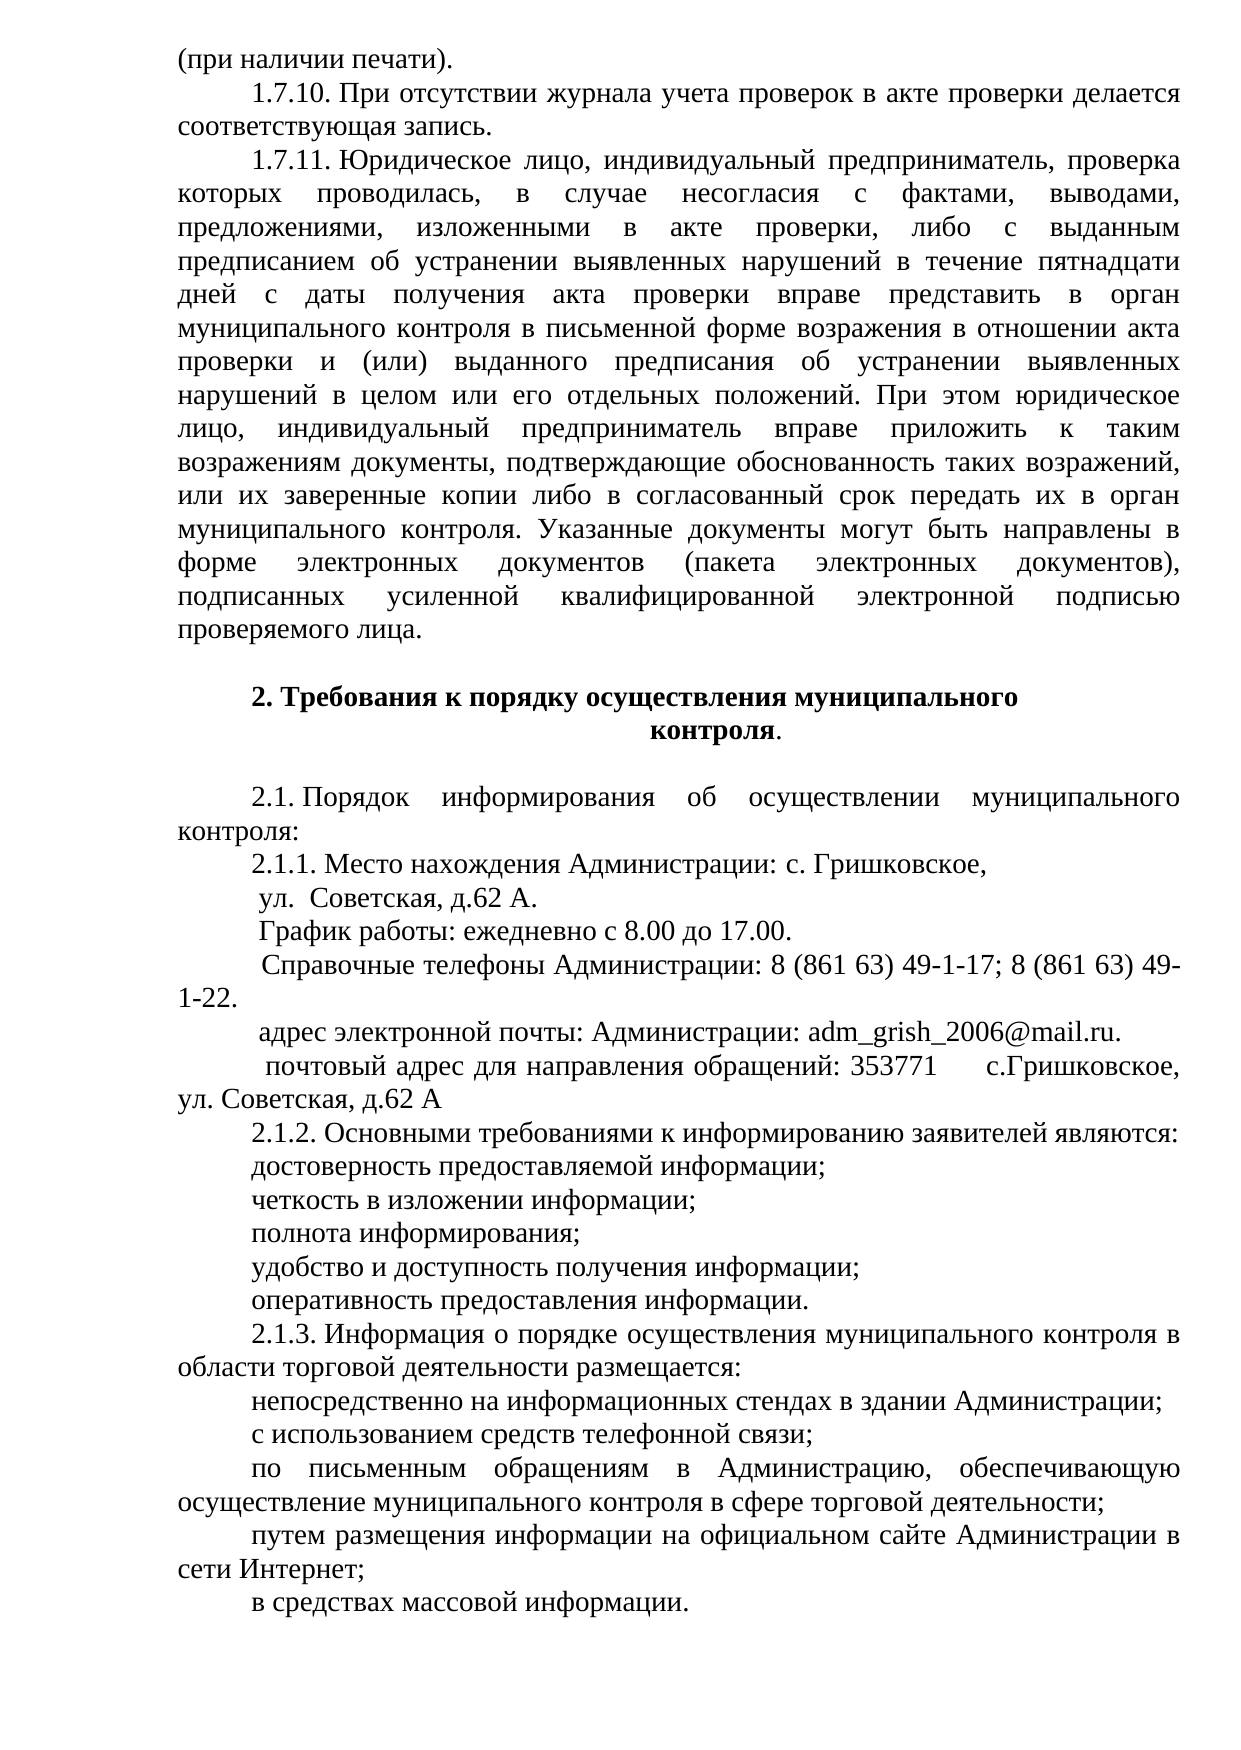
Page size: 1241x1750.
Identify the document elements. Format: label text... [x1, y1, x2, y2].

text контроля. [177, 712, 1181, 746]
text в средствах массовой информации. [177, 1584, 1181, 1618]
text достоверность предоставляемой информации; [177, 1148, 1181, 1182]
text 2.1.2. Основными требованиями к информированию заявителей являются: [177, 1115, 1181, 1148]
text 1.7.10. При отсутствии журнала учета проверок в акте проверки делается соответствующая запись. [177, 75, 1181, 142]
text 1.7.11. Юридическое лицо, индивидуальный предприниматель, проверка которых проводилась, в случае несогласия с фактами, выводами, предложениями, изложенными в акте проверки, либо с выданным предписанием об устранении выявленных нарушений в течение пятнадцати дней с даты получения акта проверки вправе представить в орган муниципального контроля в письменной форме возражения в отношении акта проверки и (или) выданного предписания об устранении выявленных нарушений в целом или его отдельных положений. При этом юридическое лицо, индивидуальный предприниматель вправе приложить к таким возражениям документы, подтверждающие обоснованность таких возражений, или их заверенные копии либо в согласованный срок передать их в орган муниципального контроля. Указанные документы могут быть направлены в форме электронных документов (пакета электронных документов), подписанных усиленной квалифицированной электронной подписью проверяемого лица. [177, 142, 1181, 645]
text 2.1.1. Место нахождения Администрации: с. Гришковское, [177, 846, 1181, 880]
text 2.1. Порядок информирования об осуществлении муниципального контроля: [177, 779, 1181, 846]
text Справочные телефоны Администрации: 8 (861 63) 49-1-17; 8 (861 63) 49-1-22. [177, 947, 1181, 1014]
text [177, 41, 1181, 75]
text по письменным обращениям в Администрацию, обеспечивающую осуществление муниципального контроля в сфере торговой деятельности; [177, 1450, 1181, 1517]
text 2. Требования к порядку осуществления муниципального [177, 679, 1181, 712]
text непосредственно на информационных стендах в здании Администрации; [177, 1383, 1181, 1417]
text полнота информирования; [177, 1215, 1181, 1249]
text четкость в изложении информации; [177, 1182, 1181, 1215]
text путем размещения информации на официальном сайте Администрации в сети Интернет; [177, 1517, 1181, 1584]
text адрес электронной почты: Администрации: adm_grish_2006@mail.ru. [177, 1014, 1181, 1048]
text График работы: ежедневно с 8.00 до 17.00. [177, 913, 1181, 947]
text почтовый адрес для направления обращений: 353771 с.Гришковское, ул. Советская, д.62 А [177, 1048, 1181, 1115]
text оперативность предоставления информации. [177, 1282, 1181, 1316]
text 2.1.3. Информация о порядке осуществления муниципального контроля в области торговой деятельности размещается: [177, 1316, 1181, 1383]
text ул. Советская, д.62 А. [177, 880, 1181, 913]
text удобство и доступность получения информации; [177, 1249, 1181, 1282]
text с использованием средств телефонной связи; [177, 1417, 1181, 1450]
